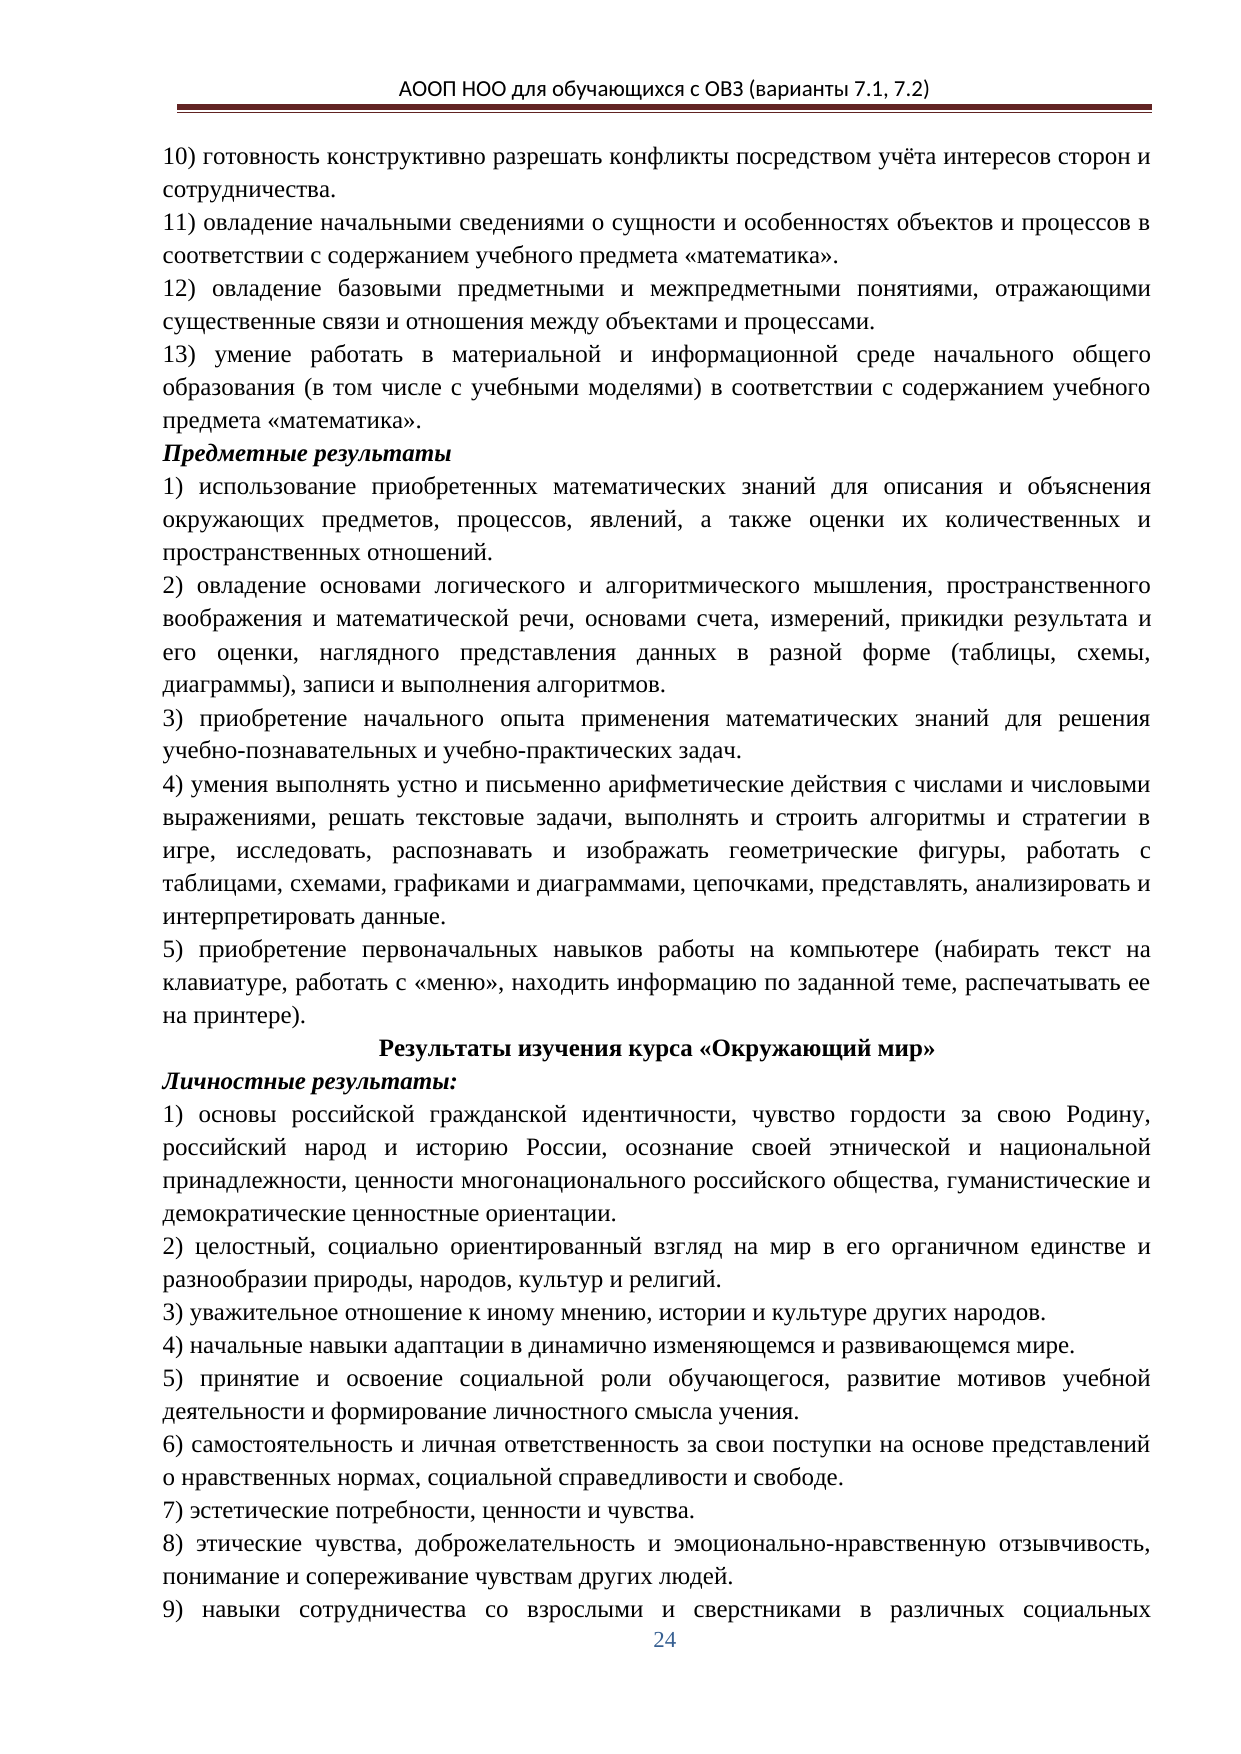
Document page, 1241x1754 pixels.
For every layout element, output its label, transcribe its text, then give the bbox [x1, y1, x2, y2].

text Результаты изучения курса «Окружающий мир» [162, 1033, 1152, 1062]
text 1) использование приобретенных математических знаний для описания и объяснения окружающих предметов, процессов, явлений, а также оценки их количественных и пространственных отношений. [162, 471, 1152, 566]
text Личностные результаты: [162, 1066, 1152, 1094]
text 6) самостоятельность и личная ответственность за свои поступки на основе представлений о нравственных нормах, социальной справедливости и свободе. [162, 1429, 1152, 1491]
text 7) эстетические потребности, ценности и чувства. [162, 1495, 1152, 1524]
text 11) овладение начальными сведениями о сущности и особенностях объектов и процессов в соответствии с содержанием учебного предмета «математика». [162, 207, 1152, 269]
text 4) начальные навыки адаптации в динамично изменяющемся и развивающемся мире. [162, 1330, 1152, 1359]
text 3) уважительное отношение к иному мнению, истории и культуре других народов. [162, 1297, 1152, 1326]
text 2) целостный, социально ориентированный взгляд на мир в его органичном единстве и разнообразии природы, народов, культур и религий. [162, 1231, 1152, 1293]
text 13) умение работать в материальной и информационной среде начального общего образования (в том числе с учебными моделями) в соответствии с содержанием учебного предмета «математика». [162, 339, 1152, 434]
text 12) овладение базовыми предметными и межпредметными понятиями, отражающими существенные связи и отношения между объектами и процессами. [162, 273, 1152, 335]
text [162, 1594, 1152, 1623]
text 1) основы российской гражданской идентичности, чувство гордости за свою Родину, российский народ и историю России, осознание своей этнической и национальной принадлежности, ценности многонационального российского общества, гуманистические и демократические ценностные ориентации. [162, 1099, 1152, 1227]
text 4) умения выполнять устно и письменно арифметические действия с числами и числовыми выражениями, решать текстовые задачи, выполнять и строить алгоритмы и стратегии в игре, исследовать, распознавать и изображать геометрические фигуры, работать с таблицами, схемами, графиками и диаграммами, цепочками, представлять, анализировать и интерпретировать данные. [162, 769, 1152, 929]
text 10) готовность конструктивно разрешать конфликты посредством учёта интересов сторон и сотрудничества. [162, 141, 1152, 203]
text 8) этические чувства, доброжелательность и эмоционально-нравственную отзывчивость, понимание и сопереживание чувствам других людей. [162, 1528, 1152, 1590]
text Предметные результаты [162, 438, 1152, 467]
text 2) овладение основами логического и алгоритмического мышления, пространственного воображения и математической речи, основами счета, измерений, прикидки результата и его оценки, наглядного представления данных в разной форме (таблицы, схемы, диаграммы), записи и выполнения алгоритмов. [162, 571, 1152, 698]
text 5) принятие и освоение социальной роли обучающегося, развитие мотивов учебной деятельности и формирование личностного смысла учения. [162, 1363, 1152, 1425]
text 5) приобретение первоначальных навыков работы на компьютере (набирать текст на клавиатуре, работать с «меню», находить информацию по заданной теме, распечатывать ее на принтере). [162, 934, 1152, 1028]
text 3) приобретение начального опыта применения математических знаний для решения учебно-познавательных и учебно-практических задач. [162, 703, 1152, 764]
